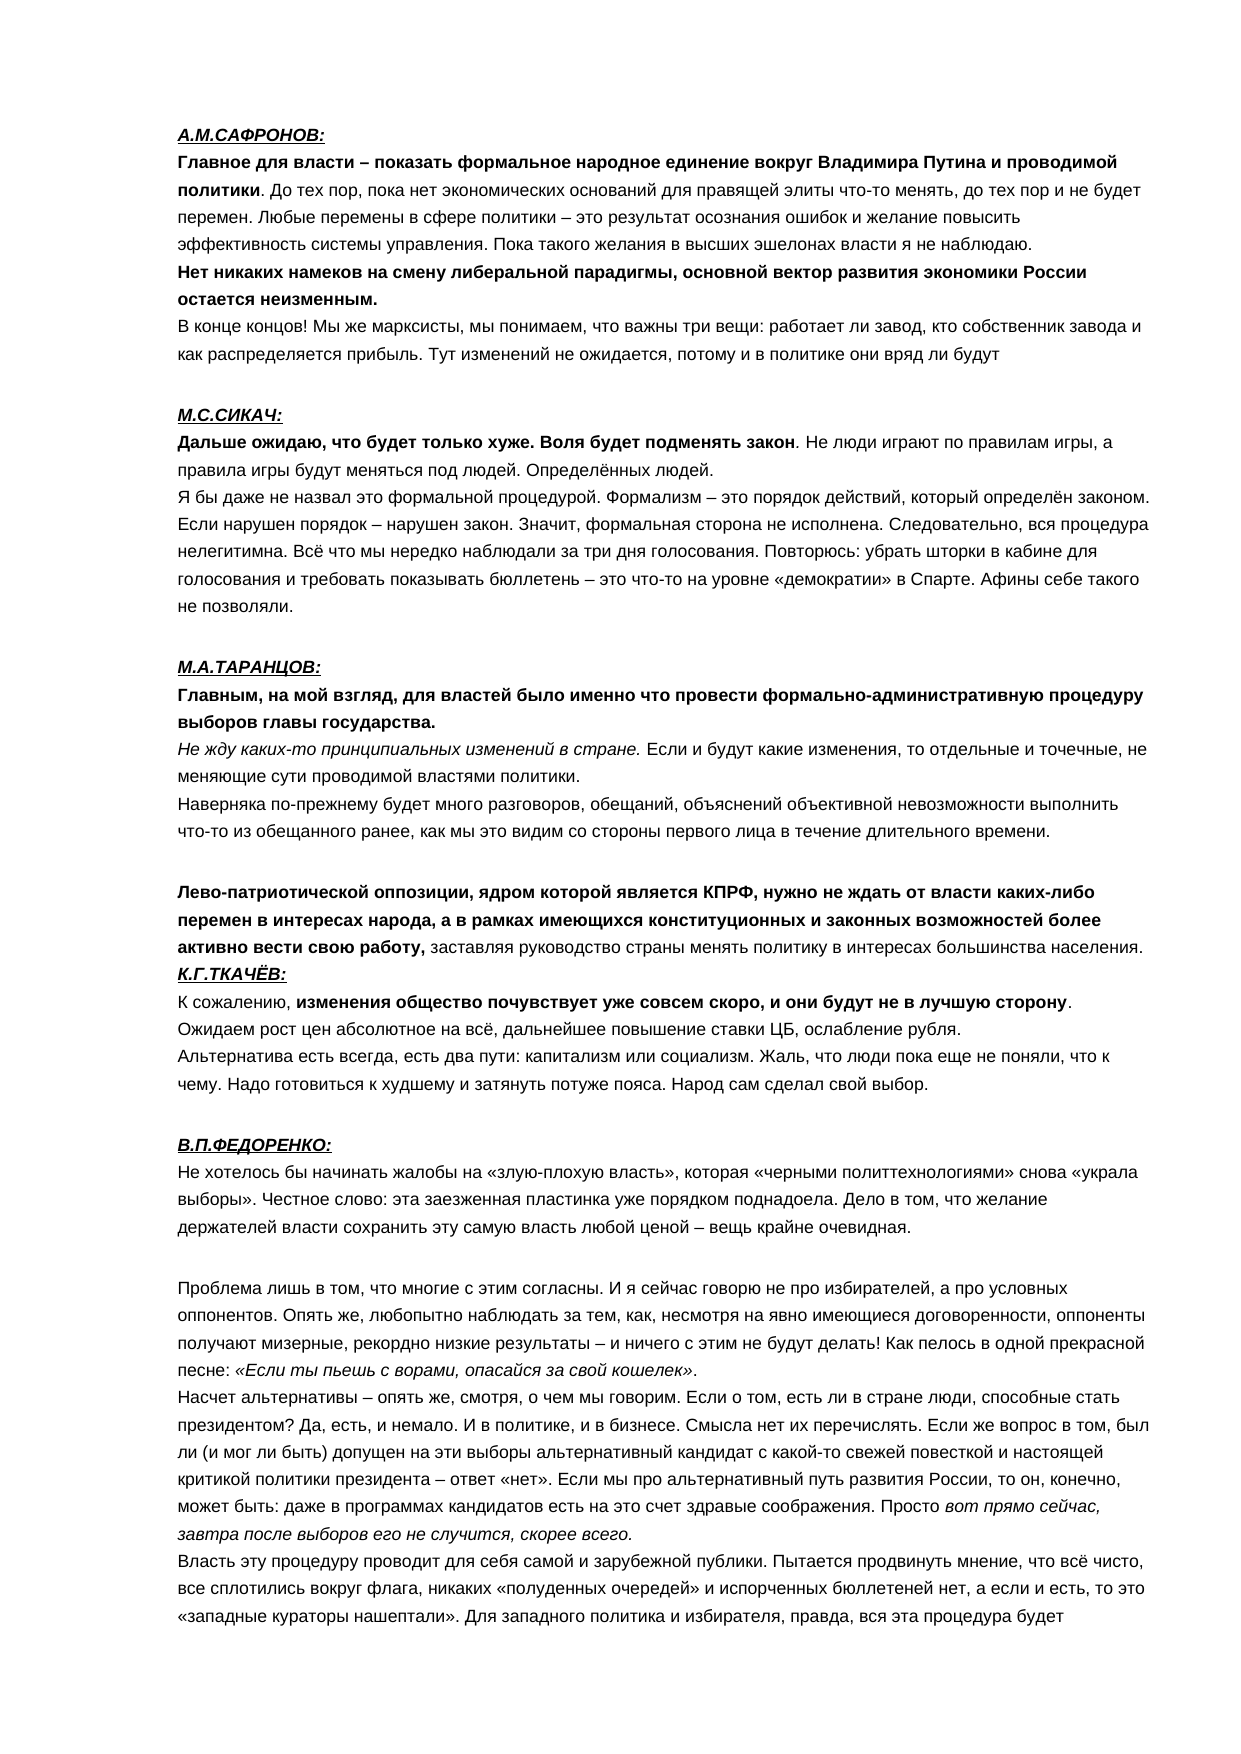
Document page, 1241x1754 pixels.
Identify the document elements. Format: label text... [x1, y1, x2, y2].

text Альтернатива есть всегда, есть два пути: капитализм или социализм. Жаль, что люди пока еще не поняли, что к чему. Надо готовиться к худшему и затянуть потуже пояса. Народ сам сделал свой выбор. [177, 1039, 1152, 1094]
text Главным, на мой взгляд, для властей было именно что провести формально-административную процедуру выборов главы государства. [177, 677, 1152, 732]
text Наверняка по-прежнему будет много разговоров, обещаний, объяснений объективной невозможности выполнить что-то из обещанного ранее, как мы это видим со стороны первого лица в течение длительного времени. [177, 787, 1152, 841]
text В конце концов! Мы же марксисты, мы понимаем, что важны три вещи: работает ли завод, кто собственник завода и как распределяется прибыль. Тут изменений не ожидается, потому и в политике они вряд ли будут [177, 309, 1152, 364]
text М.А.ТАРАНЦОВ: [177, 650, 1152, 677]
text Главное для власти – показать формальное народное единение вокруг Владимира Путина и проводимой политики. До тех пор, пока нет экономических оснований для правящей элиты что-то менять, до тех пор и не будет перемен. Любые перемены в сфере политики – это результат осознания ошибок и желание повысить эффективность системы управления. Пока такого желания в высших эшелонах власти я не наблюдаю. [177, 145, 1152, 254]
text Не жду каких-то принципиальных изменений в стране. Если и будут какие изменения, то отдельные и точечные, не меняющие сути проводимой властями политики. [177, 732, 1152, 787]
text Дальше ожидаю, что будет только хуже. Воля будет подменять закон. Не люди играют по правилам игры, а правила игры будут меняться под людей. Определённых людей. [177, 425, 1152, 480]
text Проблема лишь в том, что многие с этим согласны. И я сейчас говорю не про избирателей, а про условных оппонентов. Опять же, любопытно наблюдать за тем, как, несмотря на явно имеющиеся договоренности, оппоненты получают мизерные, рекордно низкие результаты – и ничего с этим не будут делать! Как пелось в одной прекрасной песне: «Если ты пьешь с ворами, опасайся за свой кошелек». [177, 1271, 1152, 1380]
text К.Г.ТКАЧЁВ: [177, 957, 1152, 984]
text Не хотелось бы начинать жалобы на «злую-плохую власть», которая «черными политтехнологиями» снова «украла выборы». Честное слово: эта заезженная пластинка уже порядком поднадоела. Дело в том, что желание держателей власти сохранить эту самую власть любой ценой – вещь крайне очевидная. [177, 1155, 1152, 1237]
text В.П.ФЕДОРЕНКО: [177, 1128, 1152, 1155]
text К сожалению, изменения общество почувствует уже совсем скоро, и они будут не в лучшую сторону. Ожидаем рост цен абсолютное на всё, дальнейшее повышение ставки ЦБ, ослабление рубля. [177, 984, 1152, 1039]
text М.С.СИКАЧ: [177, 398, 1152, 425]
text Насчет альтернативы – опять же, смотря, о чем мы говорим. Если о том, есть ли в стране люди, способные стать президентом? Да, есть, и немало. И в политике, и в бизнесе. Смысла нет их перечислять. Если же вопрос в том, был ли (и мог ли быть) допущен на эти выборы альтернативный кандидат с какой-то свежей повесткой и настоящей критикой политики президента – ответ «нет». Если мы про альтернативный путь развития России, то он, конечно, может быть: даже в программах кандидатов есть на это счет здравые соображения. Просто вот прямо сейчас, завтра после выборов его не случится, скорее всего. [177, 1380, 1152, 1544]
text А.М.САФРОНОВ: [177, 118, 1152, 145]
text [177, 1544, 1152, 1626]
text Я бы даже не назвал это формальной процедурой. Формализм – это порядок действий, который определён законом. Если нарушен порядок – нарушен закон. Значит, формальная сторона не исполнена. Следовательно, вся процедура нелегитимна. Всё что мы нередко наблюдали за три дня голосования. Повторюсь: убрать шторки в кабине для голосования и требовать показывать бюллетень – это что-то на уровне «демократии» в Спарте. Афины себе такого не позволяли. [177, 480, 1152, 616]
text Нет никаких намеков на смену либеральной парадигмы, основной вектор развития экономики России остается неизменным. [177, 254, 1152, 309]
text Лево-патриотической оппозиции, ядром которой является КПРФ, нужно не ждать от власти каких-либо перемен в интересах народа, а в рамках имеющихся конституционных и законных возможностей более активно вести свою работу, заставляя руководство страны менять политику в интересах большинства населения. [177, 875, 1152, 957]
